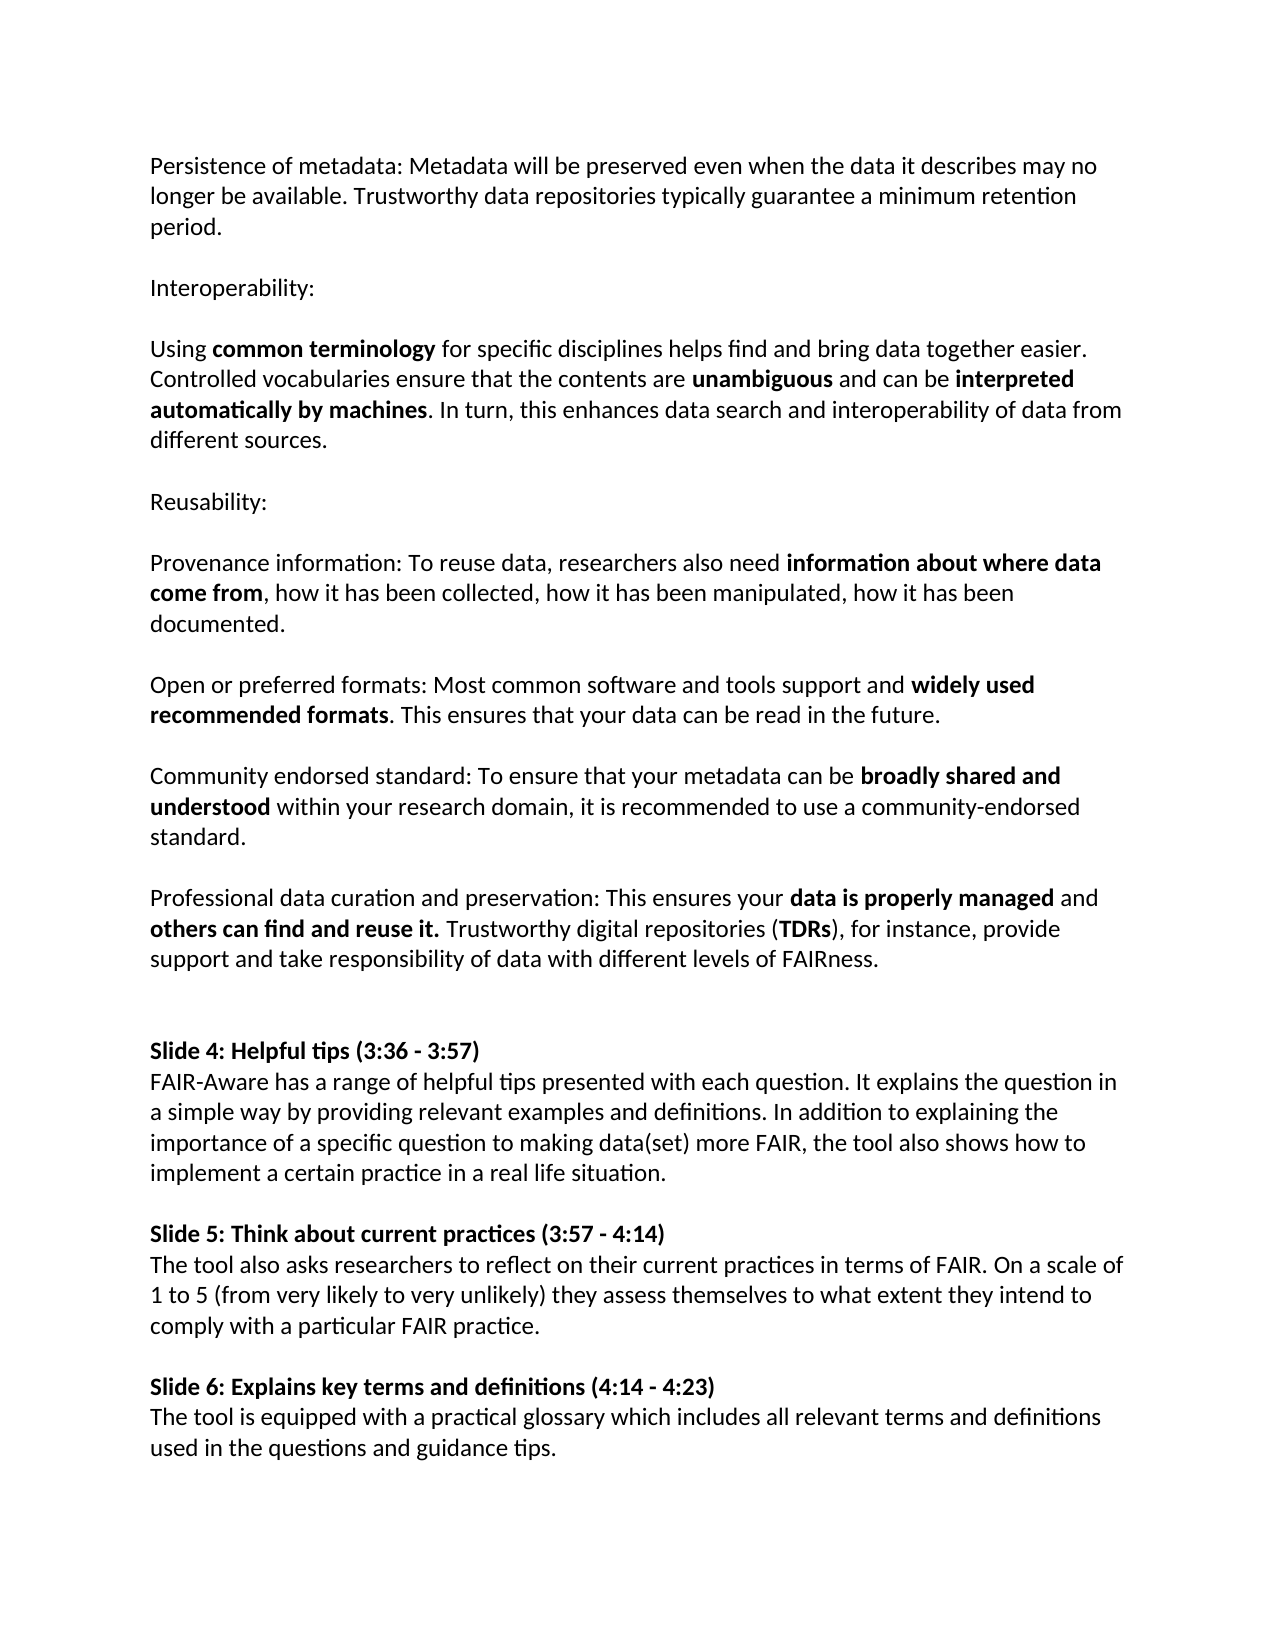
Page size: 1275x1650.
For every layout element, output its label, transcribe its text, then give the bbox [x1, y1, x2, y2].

text Slide 5: Think about current practices (3:57 - 4:14) [150, 1218, 1125, 1249]
text Reusability: [150, 486, 1125, 516]
text Using common terminology for specific disciplines helps find and bring data together easier. Controlled vocabularies ensure that the contents are unambiguous and can be interpreted automatically by machines. In turn, this enhances data search and interoperability of data from different sources. [150, 333, 1125, 455]
text Professional data curation and preservation: This ensures your data is properly managed and others can find and reuse it. Trustworthy digital repositories (TDRs), for instance, provide support and take responsibility of data with different levels of FAIRness. [150, 882, 1125, 974]
text Open or preferred formats: Most common software and tools support and widely used recommended formats. This ensures that your data can be read in the future. [150, 669, 1125, 730]
text FAIR-Aware has a range of helpful tips presented with each question. It explains the question in a simple way by providing relevant examples and definitions. In addition to explaining the importance of a specific question to making data(set) more FAIR, the tool also shows how to implement a certain practice in a real life situation. [150, 1066, 1125, 1188]
text Slide 6: Explains key terms and definitions (4:14 - 4:23) [150, 1371, 1125, 1401]
text Interoperability: [150, 272, 1125, 303]
text Community endorsed standard: To ensure that your metadata can be broadly shared and understood within your research domain, it is recommended to use a community-endorsed standard. [150, 760, 1125, 852]
text The tool is equipped with a practical glossary which includes all relevant terms and definitions used in the questions and guidance tips. [150, 1401, 1125, 1462]
text Slide 4: Helpful tips (3:36 - 3:57) [150, 1035, 1125, 1066]
text Persistence of metadata: Metadata will be preserved even when the data it describes may no longer be available. Trustworthy data repositories typically guarantee a minimum retention period. [150, 150, 1125, 242]
text The tool also asks researchers to reflect on their current practices in terms of FAIR. On a scale of 1 to 5 (from very likely to very unlikely) they assess themselves to what extent they intend to comply with a particular FAIR practice. [150, 1249, 1125, 1340]
text Provenance information: To reuse data, researchers also need information about where data come from, how it has been collected, how it has been manipulated, how it has been documented. [150, 547, 1125, 638]
